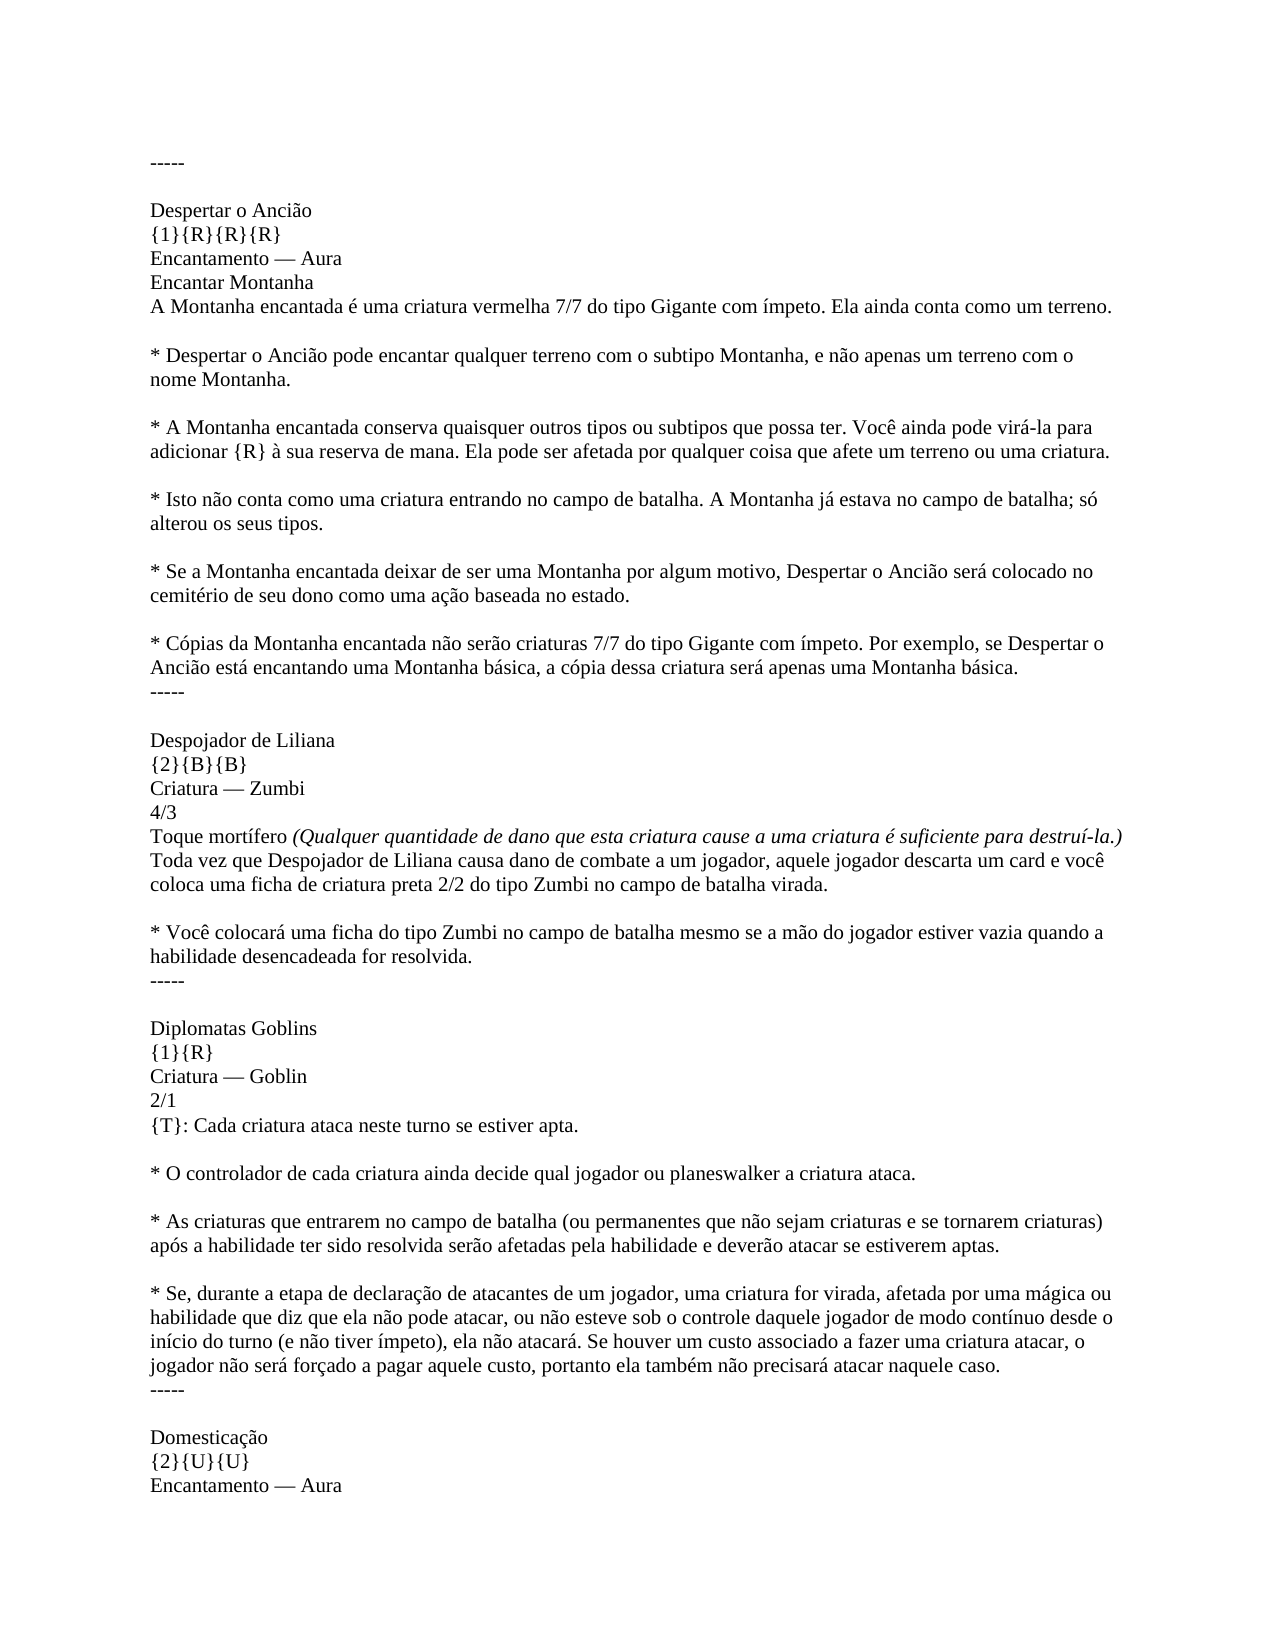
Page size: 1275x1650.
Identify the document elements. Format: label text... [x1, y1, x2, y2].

text 4/3 [150, 800, 1125, 824]
text Despojador de Liliana [150, 727, 1125, 752]
text {1}{R} [150, 1040, 1125, 1064]
text Criatura — Zumbi [150, 776, 1125, 800]
text ----- [150, 1377, 1125, 1401]
text Toda vez que Despojador de Liliana causa dano de combate a um jogador, aquele jogador descarta um card e você coloca uma ficha de criatura preta 2/2 do tipo Zumbi no campo de batalha virada. [150, 848, 1125, 896]
text * Despertar o Ancião pode encantar qualquer terreno com o subtipo Montanha, e não apenas um terreno com o nome Montanha. [150, 342, 1125, 391]
text Toque mortífero (Qualquer quantidade de dano que esta criatura cause a uma criatura é suficiente para destruí-la.) [150, 824, 1125, 848]
text 2/1 [150, 1088, 1125, 1112]
text * Se a Montanha encantada deixar de ser uma Montanha por algum motivo, Despertar o Ancião será colocado no cemitério de seu dono como uma ação baseada no estado. [150, 559, 1125, 607]
text Criatura — Goblin [150, 1064, 1125, 1088]
text Encantamento — Aura [150, 246, 1125, 270]
text Encantamento — Aura [150, 1473, 1125, 1497]
text {2}{B}{B} [150, 752, 1125, 776]
text {1}{R}{R}{R} [150, 222, 1125, 246]
text {2}{U}{U} [150, 1449, 1125, 1473]
text * As criaturas que entrarem no campo de batalha (ou permanentes que não sejam criaturas e se tornarem criaturas) após a habilidade ter sido resolvida serão afetadas pela habilidade e deverão atacar se estiverem aptas. [150, 1209, 1125, 1257]
text Despertar o Ancião [150, 198, 1125, 222]
text * Se, durante a etapa de declaração de atacantes de um jogador, uma criatura for virada, afetada por uma mágica ou habilidade que diz que ela não pode atacar, ou não esteve sob o controle daquele jogador de modo contínuo desde o início do turno (e não tiver ímpeto), ela não atacará. Se houver um custo associado a fazer uma criatura atacar, o jogador não será forçado a pagar aquele custo, portanto ela também não precisará atacar naquele caso. [150, 1281, 1125, 1377]
text ----- [150, 679, 1125, 703]
text Diplomatas Goblins [150, 1016, 1125, 1040]
text {T}: Cada criatura ataca neste turno se estiver apta. [150, 1112, 1125, 1137]
text * Isto não conta como uma criatura entrando no campo de batalha. A Montanha já estava no campo de batalha; só alterou os seus tipos. [150, 487, 1125, 535]
text * O controlador de cada criatura ainda decide qual jogador ou planeswalker a criatura ataca. [150, 1161, 1125, 1185]
text ----- [150, 150, 1125, 174]
text Encantar Montanha [150, 270, 1125, 294]
text * Você colocará uma ficha do tipo Zumbi no campo de batalha mesmo se a mão do jogador estiver vazia quando a habilidade desencadeada for resolvida. [150, 920, 1125, 968]
text * Cópias da Montanha encantada não serão criaturas 7/7 do tipo Gigante com ímpeto. Por exemplo, se Despertar o Ancião está encantando uma Montanha básica, a cópia dessa criatura será apenas uma Montanha básica. [150, 631, 1125, 679]
text * A Montanha encantada conserva quaisquer outros tipos ou subtipos que possa ter. Você ainda pode virá-la para adicionar {R} à sua reserva de mana. Ela pode ser afetada por qualquer coisa que afete um terreno ou uma criatura. [150, 415, 1125, 463]
text A Montanha encantada é uma criatura vermelha 7/7 do tipo Gigante com ímpeto. Ela ainda conta como um terreno. [150, 294, 1125, 318]
text Domesticação [150, 1425, 1125, 1449]
text ----- [150, 968, 1125, 992]
